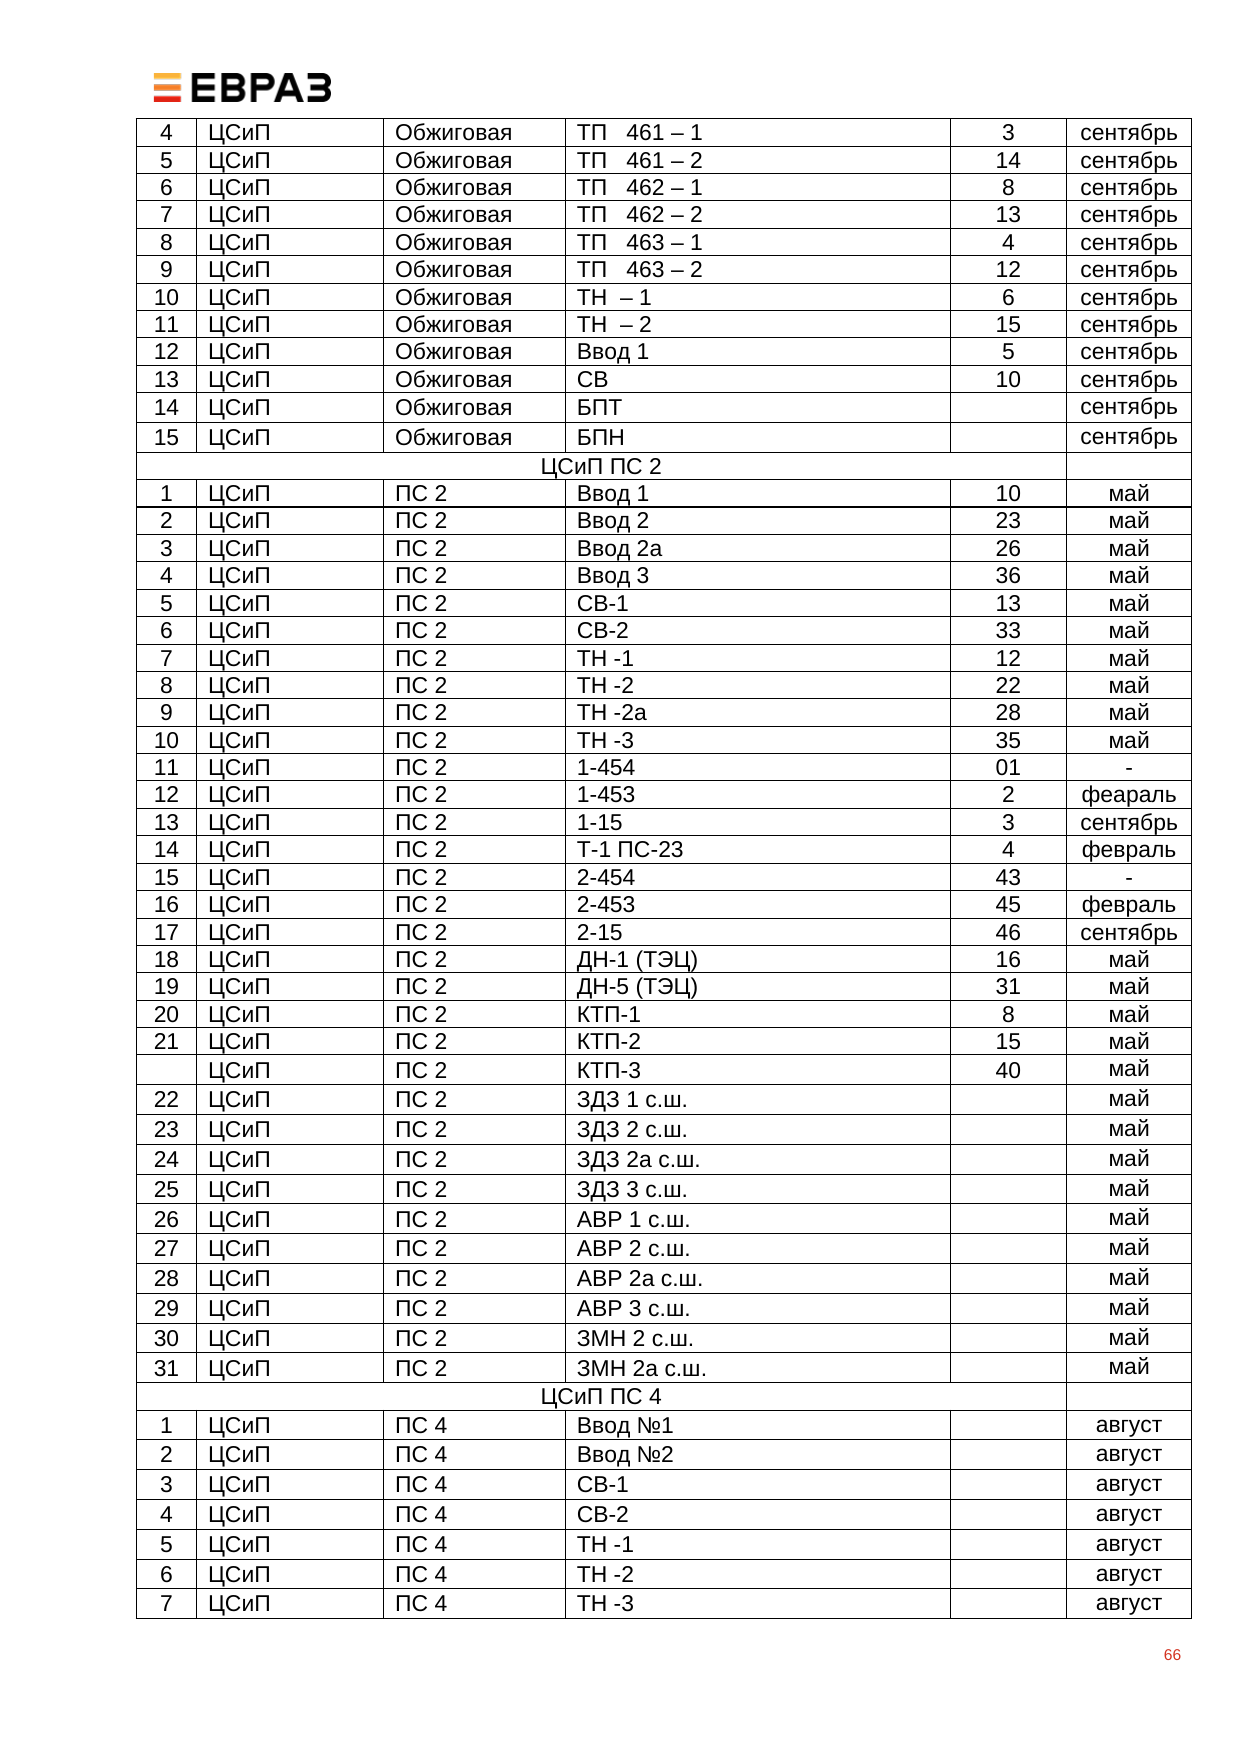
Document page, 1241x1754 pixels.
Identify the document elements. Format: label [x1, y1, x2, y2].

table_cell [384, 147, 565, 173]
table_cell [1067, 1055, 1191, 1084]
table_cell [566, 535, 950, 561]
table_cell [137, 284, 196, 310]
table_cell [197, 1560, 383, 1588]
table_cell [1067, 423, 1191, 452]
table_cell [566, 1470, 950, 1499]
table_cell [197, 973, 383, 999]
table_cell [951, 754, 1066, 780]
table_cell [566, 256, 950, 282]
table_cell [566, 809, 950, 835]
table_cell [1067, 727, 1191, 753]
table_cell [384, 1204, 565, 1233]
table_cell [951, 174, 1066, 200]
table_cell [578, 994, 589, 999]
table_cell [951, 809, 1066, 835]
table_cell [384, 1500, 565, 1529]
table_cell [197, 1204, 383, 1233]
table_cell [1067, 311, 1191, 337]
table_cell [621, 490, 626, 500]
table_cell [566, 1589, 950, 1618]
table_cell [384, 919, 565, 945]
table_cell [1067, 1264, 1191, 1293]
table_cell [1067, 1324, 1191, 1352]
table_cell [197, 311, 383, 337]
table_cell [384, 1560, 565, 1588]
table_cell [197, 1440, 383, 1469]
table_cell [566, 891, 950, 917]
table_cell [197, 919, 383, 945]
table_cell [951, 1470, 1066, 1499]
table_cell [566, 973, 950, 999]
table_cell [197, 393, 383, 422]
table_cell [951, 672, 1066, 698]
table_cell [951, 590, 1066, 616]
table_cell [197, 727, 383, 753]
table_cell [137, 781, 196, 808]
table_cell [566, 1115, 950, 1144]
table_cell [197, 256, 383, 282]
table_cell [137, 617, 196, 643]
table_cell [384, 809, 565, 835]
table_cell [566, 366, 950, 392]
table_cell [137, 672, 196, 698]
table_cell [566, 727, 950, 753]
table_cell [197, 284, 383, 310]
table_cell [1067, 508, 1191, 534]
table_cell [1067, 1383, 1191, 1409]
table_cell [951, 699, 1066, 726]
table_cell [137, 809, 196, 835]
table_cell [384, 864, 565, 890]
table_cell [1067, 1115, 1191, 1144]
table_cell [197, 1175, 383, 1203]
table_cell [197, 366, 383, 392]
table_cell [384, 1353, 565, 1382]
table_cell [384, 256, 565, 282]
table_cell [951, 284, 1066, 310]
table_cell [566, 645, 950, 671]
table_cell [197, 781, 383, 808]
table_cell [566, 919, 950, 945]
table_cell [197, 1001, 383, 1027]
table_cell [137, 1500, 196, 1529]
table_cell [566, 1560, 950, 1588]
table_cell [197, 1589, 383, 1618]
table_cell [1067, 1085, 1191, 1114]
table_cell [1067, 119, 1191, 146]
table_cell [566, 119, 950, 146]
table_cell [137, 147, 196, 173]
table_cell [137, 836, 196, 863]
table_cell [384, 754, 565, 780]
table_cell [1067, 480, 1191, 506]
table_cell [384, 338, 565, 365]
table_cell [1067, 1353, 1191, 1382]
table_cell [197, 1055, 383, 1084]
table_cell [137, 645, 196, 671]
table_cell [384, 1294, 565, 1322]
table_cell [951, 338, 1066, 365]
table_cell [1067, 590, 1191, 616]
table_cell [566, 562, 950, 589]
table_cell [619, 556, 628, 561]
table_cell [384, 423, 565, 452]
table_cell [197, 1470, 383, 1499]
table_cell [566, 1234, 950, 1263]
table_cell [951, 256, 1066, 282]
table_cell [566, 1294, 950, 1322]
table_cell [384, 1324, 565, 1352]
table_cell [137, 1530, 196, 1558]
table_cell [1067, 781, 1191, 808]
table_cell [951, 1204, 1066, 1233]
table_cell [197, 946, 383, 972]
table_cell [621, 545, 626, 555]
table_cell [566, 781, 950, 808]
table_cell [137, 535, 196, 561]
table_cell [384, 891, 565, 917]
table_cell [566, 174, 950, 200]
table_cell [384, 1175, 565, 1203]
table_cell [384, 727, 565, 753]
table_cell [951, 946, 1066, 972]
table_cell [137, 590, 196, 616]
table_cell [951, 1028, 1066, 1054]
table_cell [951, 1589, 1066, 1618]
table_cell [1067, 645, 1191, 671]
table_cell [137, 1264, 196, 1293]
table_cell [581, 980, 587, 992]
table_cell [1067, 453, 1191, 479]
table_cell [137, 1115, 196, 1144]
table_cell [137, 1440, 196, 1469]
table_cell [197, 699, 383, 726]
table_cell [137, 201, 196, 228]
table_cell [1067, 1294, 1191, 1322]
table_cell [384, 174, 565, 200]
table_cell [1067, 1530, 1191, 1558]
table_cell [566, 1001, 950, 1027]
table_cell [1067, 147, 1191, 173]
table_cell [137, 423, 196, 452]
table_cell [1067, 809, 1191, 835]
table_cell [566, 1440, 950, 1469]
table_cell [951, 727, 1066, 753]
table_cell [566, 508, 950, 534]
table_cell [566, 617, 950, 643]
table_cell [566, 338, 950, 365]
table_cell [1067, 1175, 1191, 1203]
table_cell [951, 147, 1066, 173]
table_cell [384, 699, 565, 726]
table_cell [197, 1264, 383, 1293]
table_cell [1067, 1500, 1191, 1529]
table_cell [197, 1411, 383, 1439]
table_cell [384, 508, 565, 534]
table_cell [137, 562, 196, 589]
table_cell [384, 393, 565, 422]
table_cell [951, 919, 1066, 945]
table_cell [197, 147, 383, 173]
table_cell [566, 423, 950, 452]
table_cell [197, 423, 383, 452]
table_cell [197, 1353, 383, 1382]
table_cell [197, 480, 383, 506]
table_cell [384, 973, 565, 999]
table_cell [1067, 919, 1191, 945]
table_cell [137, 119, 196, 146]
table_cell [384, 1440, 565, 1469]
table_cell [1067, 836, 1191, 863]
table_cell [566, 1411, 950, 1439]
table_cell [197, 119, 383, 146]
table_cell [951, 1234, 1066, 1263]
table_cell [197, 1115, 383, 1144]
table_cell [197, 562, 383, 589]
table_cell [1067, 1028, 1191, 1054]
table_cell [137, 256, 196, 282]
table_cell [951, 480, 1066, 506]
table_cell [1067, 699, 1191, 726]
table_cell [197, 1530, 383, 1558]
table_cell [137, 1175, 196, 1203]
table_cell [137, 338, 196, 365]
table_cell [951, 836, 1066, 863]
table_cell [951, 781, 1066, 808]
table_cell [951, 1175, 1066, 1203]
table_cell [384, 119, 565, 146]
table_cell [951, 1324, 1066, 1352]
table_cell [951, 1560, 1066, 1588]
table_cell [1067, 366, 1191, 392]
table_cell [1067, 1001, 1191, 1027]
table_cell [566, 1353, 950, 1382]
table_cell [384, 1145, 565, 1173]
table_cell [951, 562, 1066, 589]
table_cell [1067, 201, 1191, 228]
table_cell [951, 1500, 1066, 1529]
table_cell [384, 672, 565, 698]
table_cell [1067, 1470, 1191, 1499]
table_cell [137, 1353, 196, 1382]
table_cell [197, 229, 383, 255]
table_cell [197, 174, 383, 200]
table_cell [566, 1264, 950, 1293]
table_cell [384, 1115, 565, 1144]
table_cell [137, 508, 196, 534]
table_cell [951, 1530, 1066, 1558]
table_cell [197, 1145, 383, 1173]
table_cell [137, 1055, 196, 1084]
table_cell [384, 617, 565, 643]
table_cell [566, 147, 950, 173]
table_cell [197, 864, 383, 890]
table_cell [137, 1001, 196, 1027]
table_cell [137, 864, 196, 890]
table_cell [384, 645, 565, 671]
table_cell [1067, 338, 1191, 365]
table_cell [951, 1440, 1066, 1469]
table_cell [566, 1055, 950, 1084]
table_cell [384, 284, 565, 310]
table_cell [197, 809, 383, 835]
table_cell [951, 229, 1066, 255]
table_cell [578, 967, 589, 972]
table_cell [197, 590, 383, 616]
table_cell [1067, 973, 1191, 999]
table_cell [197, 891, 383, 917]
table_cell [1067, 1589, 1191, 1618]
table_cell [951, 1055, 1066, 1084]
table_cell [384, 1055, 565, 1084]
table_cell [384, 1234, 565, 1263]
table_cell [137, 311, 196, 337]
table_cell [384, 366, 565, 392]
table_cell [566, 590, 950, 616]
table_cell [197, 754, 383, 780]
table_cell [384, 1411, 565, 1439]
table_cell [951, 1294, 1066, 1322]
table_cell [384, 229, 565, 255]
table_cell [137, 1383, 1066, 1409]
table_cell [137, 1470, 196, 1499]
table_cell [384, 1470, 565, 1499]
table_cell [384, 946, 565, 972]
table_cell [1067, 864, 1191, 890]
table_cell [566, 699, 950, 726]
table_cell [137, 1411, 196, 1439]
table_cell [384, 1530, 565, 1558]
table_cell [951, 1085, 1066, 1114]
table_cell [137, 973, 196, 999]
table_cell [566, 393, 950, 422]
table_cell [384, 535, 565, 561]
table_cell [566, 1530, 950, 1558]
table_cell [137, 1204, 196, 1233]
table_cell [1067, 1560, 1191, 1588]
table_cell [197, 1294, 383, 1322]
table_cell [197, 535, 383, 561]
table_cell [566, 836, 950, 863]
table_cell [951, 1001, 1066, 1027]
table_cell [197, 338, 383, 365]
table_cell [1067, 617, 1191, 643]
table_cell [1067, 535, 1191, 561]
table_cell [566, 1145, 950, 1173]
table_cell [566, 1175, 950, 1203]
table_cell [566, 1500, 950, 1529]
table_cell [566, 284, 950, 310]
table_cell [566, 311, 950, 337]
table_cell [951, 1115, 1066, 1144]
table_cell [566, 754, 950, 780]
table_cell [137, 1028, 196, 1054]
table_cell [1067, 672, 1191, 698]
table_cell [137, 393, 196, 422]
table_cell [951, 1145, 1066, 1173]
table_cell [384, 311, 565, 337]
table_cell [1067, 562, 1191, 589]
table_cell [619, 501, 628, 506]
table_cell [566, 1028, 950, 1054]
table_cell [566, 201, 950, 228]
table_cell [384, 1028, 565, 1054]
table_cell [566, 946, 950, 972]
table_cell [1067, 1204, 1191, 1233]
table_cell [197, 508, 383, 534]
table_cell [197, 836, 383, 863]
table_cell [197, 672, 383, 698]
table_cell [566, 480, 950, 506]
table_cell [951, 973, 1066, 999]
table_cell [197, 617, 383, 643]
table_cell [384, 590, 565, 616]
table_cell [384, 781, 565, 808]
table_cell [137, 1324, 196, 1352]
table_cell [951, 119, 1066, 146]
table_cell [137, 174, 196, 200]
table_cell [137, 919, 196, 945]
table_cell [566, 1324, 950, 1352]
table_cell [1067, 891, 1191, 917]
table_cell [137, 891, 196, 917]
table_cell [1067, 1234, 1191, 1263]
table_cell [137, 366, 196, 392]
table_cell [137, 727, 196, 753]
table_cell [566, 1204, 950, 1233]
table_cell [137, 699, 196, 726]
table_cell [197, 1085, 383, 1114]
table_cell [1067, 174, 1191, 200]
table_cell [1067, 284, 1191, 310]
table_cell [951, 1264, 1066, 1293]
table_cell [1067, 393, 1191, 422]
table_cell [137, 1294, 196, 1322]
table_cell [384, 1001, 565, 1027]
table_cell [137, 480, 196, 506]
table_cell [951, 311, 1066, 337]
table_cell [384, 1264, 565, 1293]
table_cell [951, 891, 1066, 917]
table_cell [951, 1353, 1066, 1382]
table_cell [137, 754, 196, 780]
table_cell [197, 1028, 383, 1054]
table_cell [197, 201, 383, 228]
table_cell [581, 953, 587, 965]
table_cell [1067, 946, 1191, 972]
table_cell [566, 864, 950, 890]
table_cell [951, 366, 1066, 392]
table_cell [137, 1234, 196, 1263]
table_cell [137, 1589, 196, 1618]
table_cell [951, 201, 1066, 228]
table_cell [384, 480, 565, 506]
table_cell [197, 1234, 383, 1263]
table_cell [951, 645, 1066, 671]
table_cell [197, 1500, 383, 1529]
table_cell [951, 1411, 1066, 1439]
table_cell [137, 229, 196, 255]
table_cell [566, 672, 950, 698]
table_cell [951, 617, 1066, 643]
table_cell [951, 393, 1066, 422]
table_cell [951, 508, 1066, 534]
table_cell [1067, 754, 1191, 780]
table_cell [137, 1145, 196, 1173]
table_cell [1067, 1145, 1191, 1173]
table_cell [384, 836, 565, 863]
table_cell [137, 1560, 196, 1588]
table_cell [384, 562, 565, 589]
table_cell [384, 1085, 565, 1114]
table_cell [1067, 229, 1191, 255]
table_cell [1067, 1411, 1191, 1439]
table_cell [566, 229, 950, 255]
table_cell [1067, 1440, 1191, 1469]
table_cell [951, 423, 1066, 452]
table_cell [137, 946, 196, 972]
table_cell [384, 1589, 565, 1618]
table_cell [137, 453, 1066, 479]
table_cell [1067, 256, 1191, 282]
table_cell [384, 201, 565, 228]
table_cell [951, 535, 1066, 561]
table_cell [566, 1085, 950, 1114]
picture [153, 73, 331, 102]
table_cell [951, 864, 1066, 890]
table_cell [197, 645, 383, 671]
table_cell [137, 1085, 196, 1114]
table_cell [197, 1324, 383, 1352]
